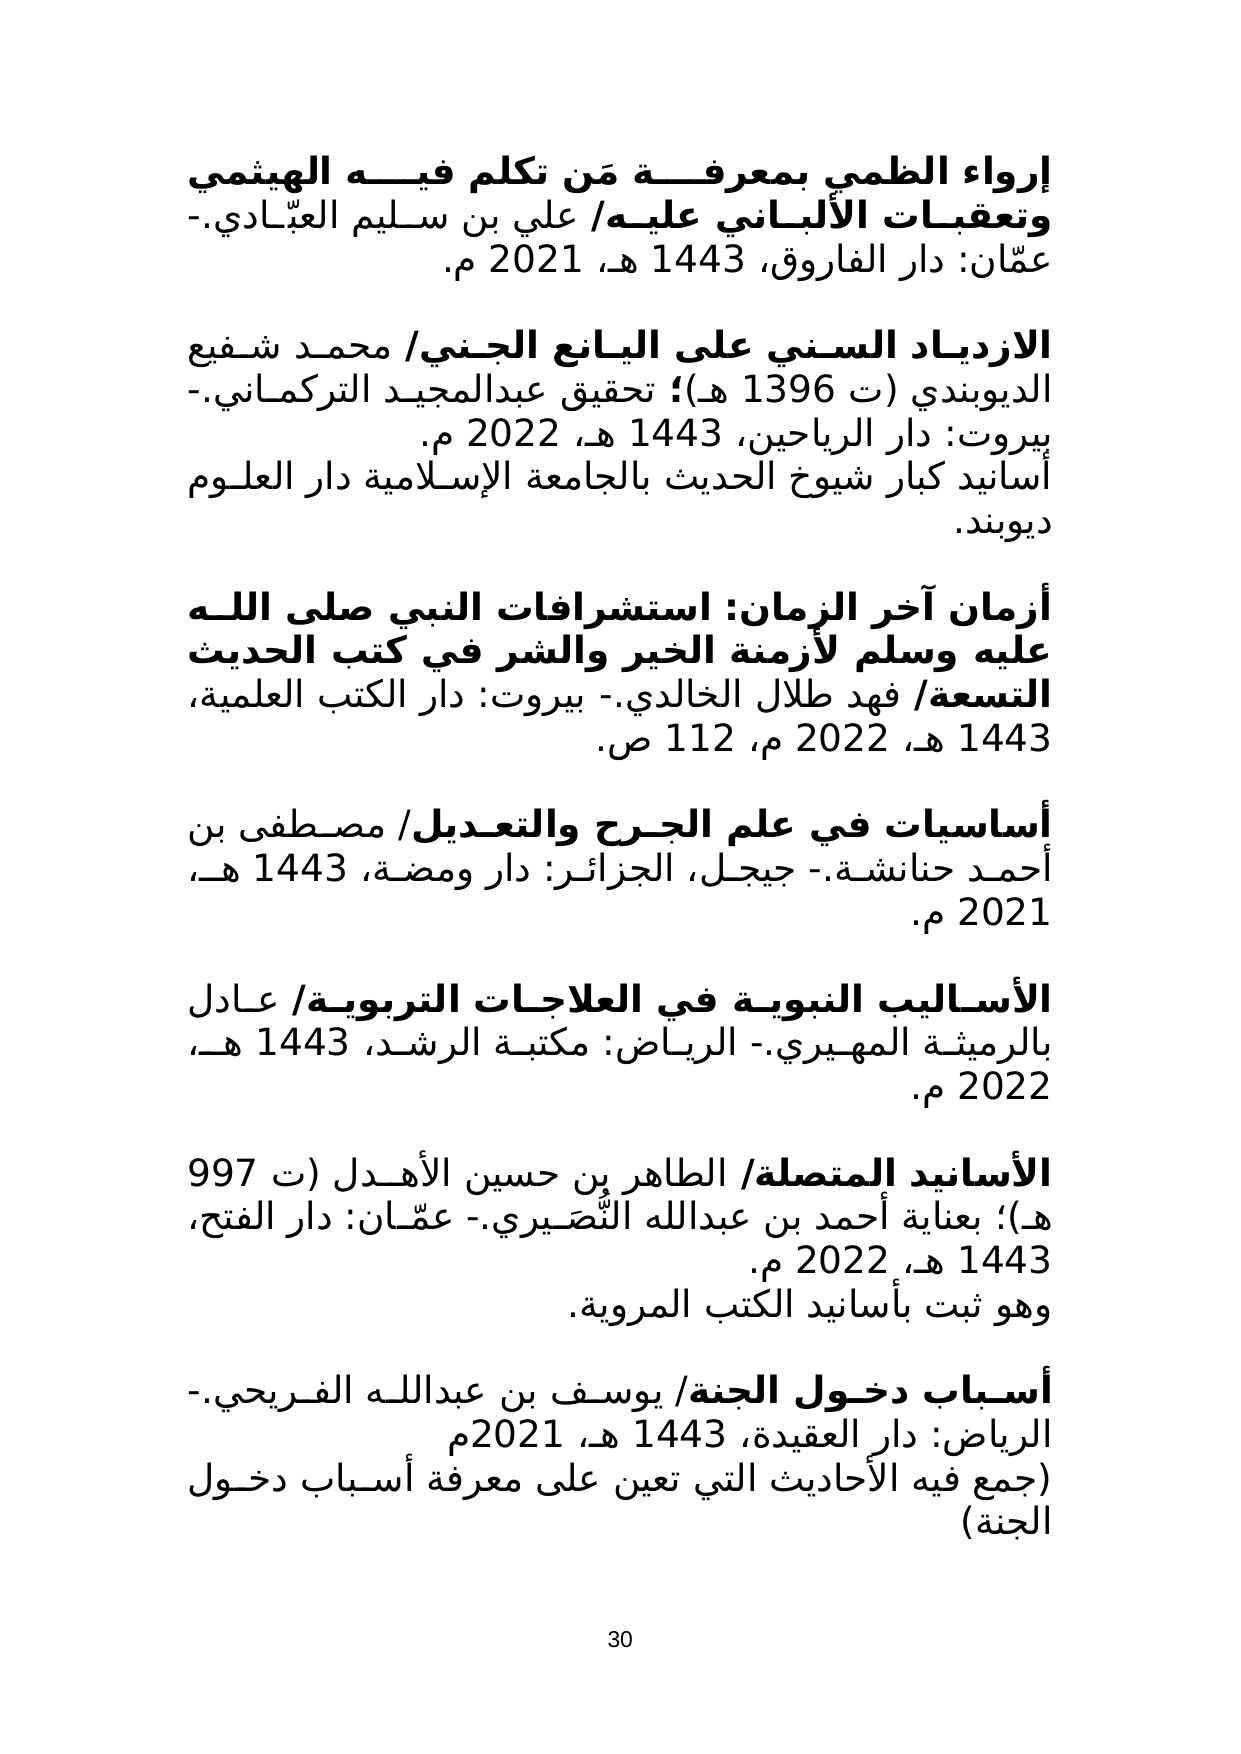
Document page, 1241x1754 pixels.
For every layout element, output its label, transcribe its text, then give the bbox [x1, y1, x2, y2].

text الأساليب النبوية في العلاجات التربوية/ عادل بالرميثة المهيري.- الرياض: مكتبة الرشد، 1443 هـ، 2022 م. [187, 977, 1053, 1108]
text وهو ثبت بأسانيد الكتب المروية. [187, 1282, 1053, 1326]
text أسانيد كبار شيوخ الحديث بالجامعة الإسلامية دار العلوم ديوبند. [187, 455, 1053, 542]
text أسباب دخول الجنة/ يوسف بن عبدالله الفريحي.- الرياض: دار العقيدة، 1443 هـ، 2021م [187, 1369, 1053, 1456]
text الأسانيد المتصلة/ الطاهر بن حسين الأهدل (ت 997 هـ)؛ بعناية أحمد بن عبدالله النُّصَيري.- عمّان: دار الفتح، 1443 هـ، 2022 م. [187, 1151, 1053, 1282]
text أزمان آخر الزمان: استشرافات النبي صلى الله عليه وسلم لأزمنة الخير والشر في كتب الحديث التسعة/ فهد طلال الخالدي.- بيروت: دار الكتب العلمية، 1443 هـ، 2022 م، 112 ص. [187, 585, 1053, 760]
text أساسيات في علم الجرح والتعديل/ مصطفى بن أحمد حنانشة.- جيجل، الجزائر: دار ومضة، 1443 هـ، 2021 م. [187, 803, 1053, 934]
text (جمع فيه الأحاديث التي تعين على معرفة أسباب دخول الجنة) [187, 1456, 1053, 1543]
text الازدياد السني على اليانع الجني/ محمد شفيع الديوبندي (ت 1396 هـ)؛ تحقيق عبدالمجيد التركماني.- بيروت: دار الرياحين، 1443 هـ، 2022 م. [187, 324, 1053, 455]
text إرواء الظمي بمعرفة مَن تكلم فيه الهيثمي وتعقبات الألباني عليه/ علي بن سليم العبّادي.- عمّان: دار الفاروق، 1443 هـ، 2021 م. [187, 150, 1053, 281]
